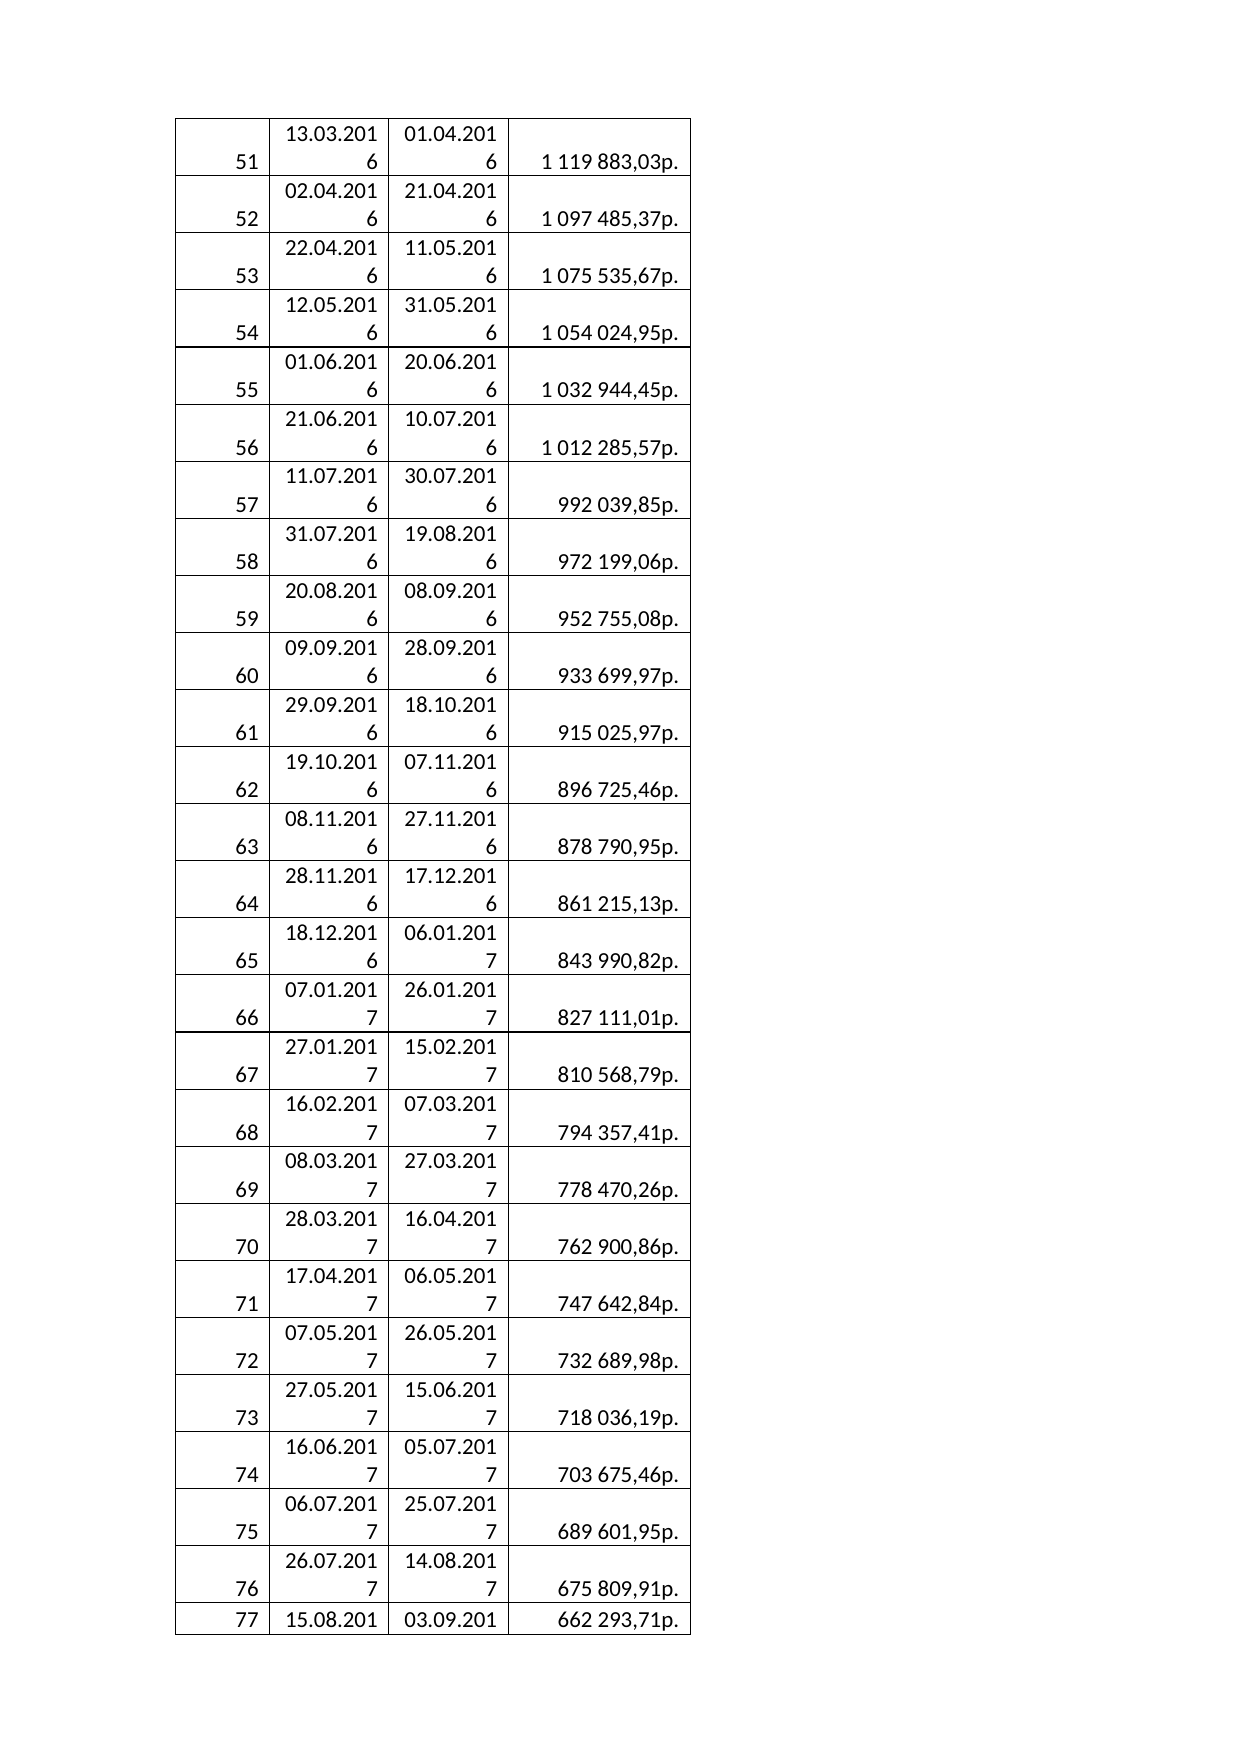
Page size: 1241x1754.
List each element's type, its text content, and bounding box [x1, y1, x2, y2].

table_cell 26.01.2017 [389, 975, 508, 1031]
table_cell 03.09.2017 [389, 1603, 508, 1633]
table_cell 75 [176, 1489, 269, 1545]
table_cell 26.05.2017 [389, 1318, 508, 1374]
table_cell 51 [176, 119, 269, 175]
table_cell 27.11.2016 [389, 804, 508, 860]
table_cell 843 990,82р. [509, 918, 690, 974]
table_cell 992 039,85р. [509, 462, 690, 518]
table_cell 689 601,95р. [509, 1489, 690, 1545]
table_cell 31.05.2016 [389, 290, 508, 346]
table_cell 69 [176, 1147, 269, 1203]
table_cell 915 025,97р. [509, 690, 690, 746]
table_cell 19.08.2016 [389, 519, 508, 575]
table_cell 58 [176, 519, 269, 575]
table_cell 62 [176, 747, 269, 803]
table_cell 16.02.2017 [270, 1090, 388, 1146]
table_cell 11.05.2016 [389, 233, 508, 289]
table_cell 74 [176, 1432, 269, 1488]
table_cell 68 [176, 1090, 269, 1146]
table_cell 20.08.2016 [270, 576, 388, 632]
table_cell 54 [176, 290, 269, 346]
table_cell 27.05.2017 [270, 1375, 388, 1431]
table_cell 07.05.2017 [270, 1318, 388, 1374]
table_cell 10.07.2016 [389, 405, 508, 461]
table_cell 703 675,46р. [509, 1432, 690, 1488]
table_cell 18.12.2016 [270, 918, 388, 974]
table_cell 21.06.2016 [270, 405, 388, 461]
table_cell 732 689,98р. [509, 1318, 690, 1374]
table_cell 76 [176, 1546, 269, 1602]
table_cell 21.04.2016 [389, 176, 508, 232]
table_cell 31.07.2016 [270, 519, 388, 575]
table_cell 55 [176, 348, 269, 403]
table_cell 27.01.2017 [270, 1033, 388, 1088]
table_cell 1 097 485,37р. [509, 176, 690, 232]
table_cell 827 111,01р. [509, 975, 690, 1031]
table_cell 18.10.2016 [389, 690, 508, 746]
table_cell 06.07.2017 [270, 1489, 388, 1545]
table_cell 07.01.2017 [270, 975, 388, 1031]
table_cell 27.03.2017 [389, 1147, 508, 1203]
table_cell 56 [176, 405, 269, 461]
table_cell 13.03.2016 [270, 119, 388, 175]
table_cell 66 [176, 975, 269, 1031]
table_cell 08.03.2017 [270, 1147, 388, 1203]
table_cell 07.11.2016 [389, 747, 508, 803]
table_cell 22.04.2016 [270, 233, 388, 289]
table_cell 25.07.2017 [389, 1489, 508, 1545]
table_cell 02.04.2016 [270, 176, 388, 232]
table_cell 762 900,86р. [509, 1204, 690, 1260]
table_cell 1 012 285,57р. [509, 405, 690, 461]
table_cell 08.09.2016 [389, 576, 508, 632]
table_cell 16.06.2017 [270, 1432, 388, 1488]
table_cell 01.04.2016 [389, 119, 508, 175]
table_cell 878 790,95р. [509, 804, 690, 860]
table_cell 07.03.2017 [389, 1090, 508, 1146]
table_cell 794 357,41р. [509, 1090, 690, 1146]
table_cell 778 470,26р. [509, 1147, 690, 1203]
table_cell 747 642,84р. [509, 1261, 690, 1317]
table_cell 57 [176, 462, 269, 518]
table_cell 01.06.2016 [270, 348, 388, 403]
table_cell 15.02.2017 [389, 1033, 508, 1088]
table_cell 17.04.2017 [270, 1261, 388, 1317]
table_cell 73 [176, 1375, 269, 1431]
table_cell 17.12.2016 [389, 861, 508, 917]
table_cell 29.09.2016 [270, 690, 388, 746]
table_cell 72 [176, 1318, 269, 1374]
table_cell 11.07.2016 [270, 462, 388, 518]
table_cell 05.07.2017 [389, 1432, 508, 1488]
table_cell 14.08.2017 [389, 1546, 508, 1602]
table_cell 19.10.2016 [270, 747, 388, 803]
table_cell 662 293,71р. [509, 1603, 690, 1633]
table_cell 61 [176, 690, 269, 746]
table_cell 972 199,06р. [509, 519, 690, 575]
table_cell 09.09.2016 [270, 633, 388, 689]
table_cell 718 036,19р. [509, 1375, 690, 1431]
table_cell 16.04.2017 [389, 1204, 508, 1260]
table_cell 60 [176, 633, 269, 689]
table_cell 06.05.2017 [389, 1261, 508, 1317]
table_cell 28.09.2016 [389, 633, 508, 689]
table_cell 1 032 944,45р. [509, 348, 690, 403]
table_cell 67 [176, 1033, 269, 1088]
table_cell 30.07.2016 [389, 462, 508, 518]
table_cell 1 075 535,67р. [509, 233, 690, 289]
table_cell 53 [176, 233, 269, 289]
table_cell 896 725,46р. [509, 747, 690, 803]
table_cell 810 568,79р. [509, 1033, 690, 1088]
table_cell 15.08.2017 [270, 1603, 388, 1633]
table_cell 77 [176, 1603, 269, 1633]
table_cell 20.06.2016 [389, 348, 508, 403]
table_cell 28.03.2017 [270, 1204, 388, 1260]
table_cell 933 699,97р. [509, 633, 690, 689]
table_cell 26.07.2017 [270, 1546, 388, 1602]
table_cell 08.11.2016 [270, 804, 388, 860]
table_cell 63 [176, 804, 269, 860]
table_cell 28.11.2016 [270, 861, 388, 917]
table_cell 64 [176, 861, 269, 917]
table_cell 70 [176, 1204, 269, 1260]
table_cell 15.06.2017 [389, 1375, 508, 1431]
table_cell 71 [176, 1261, 269, 1317]
table_cell 06.01.2017 [389, 918, 508, 974]
table_cell 65 [176, 918, 269, 974]
table_cell 59 [176, 576, 269, 632]
table_cell 675 809,91р. [509, 1546, 690, 1602]
table_cell 952 755,08р. [509, 576, 690, 632]
table_cell 1 119 883,03р. [509, 119, 690, 175]
table_cell 52 [176, 176, 269, 232]
table_cell 12.05.2016 [270, 290, 388, 346]
table_cell 1 054 024,95р. [509, 290, 690, 346]
table_cell 861 215,13р. [509, 861, 690, 917]
